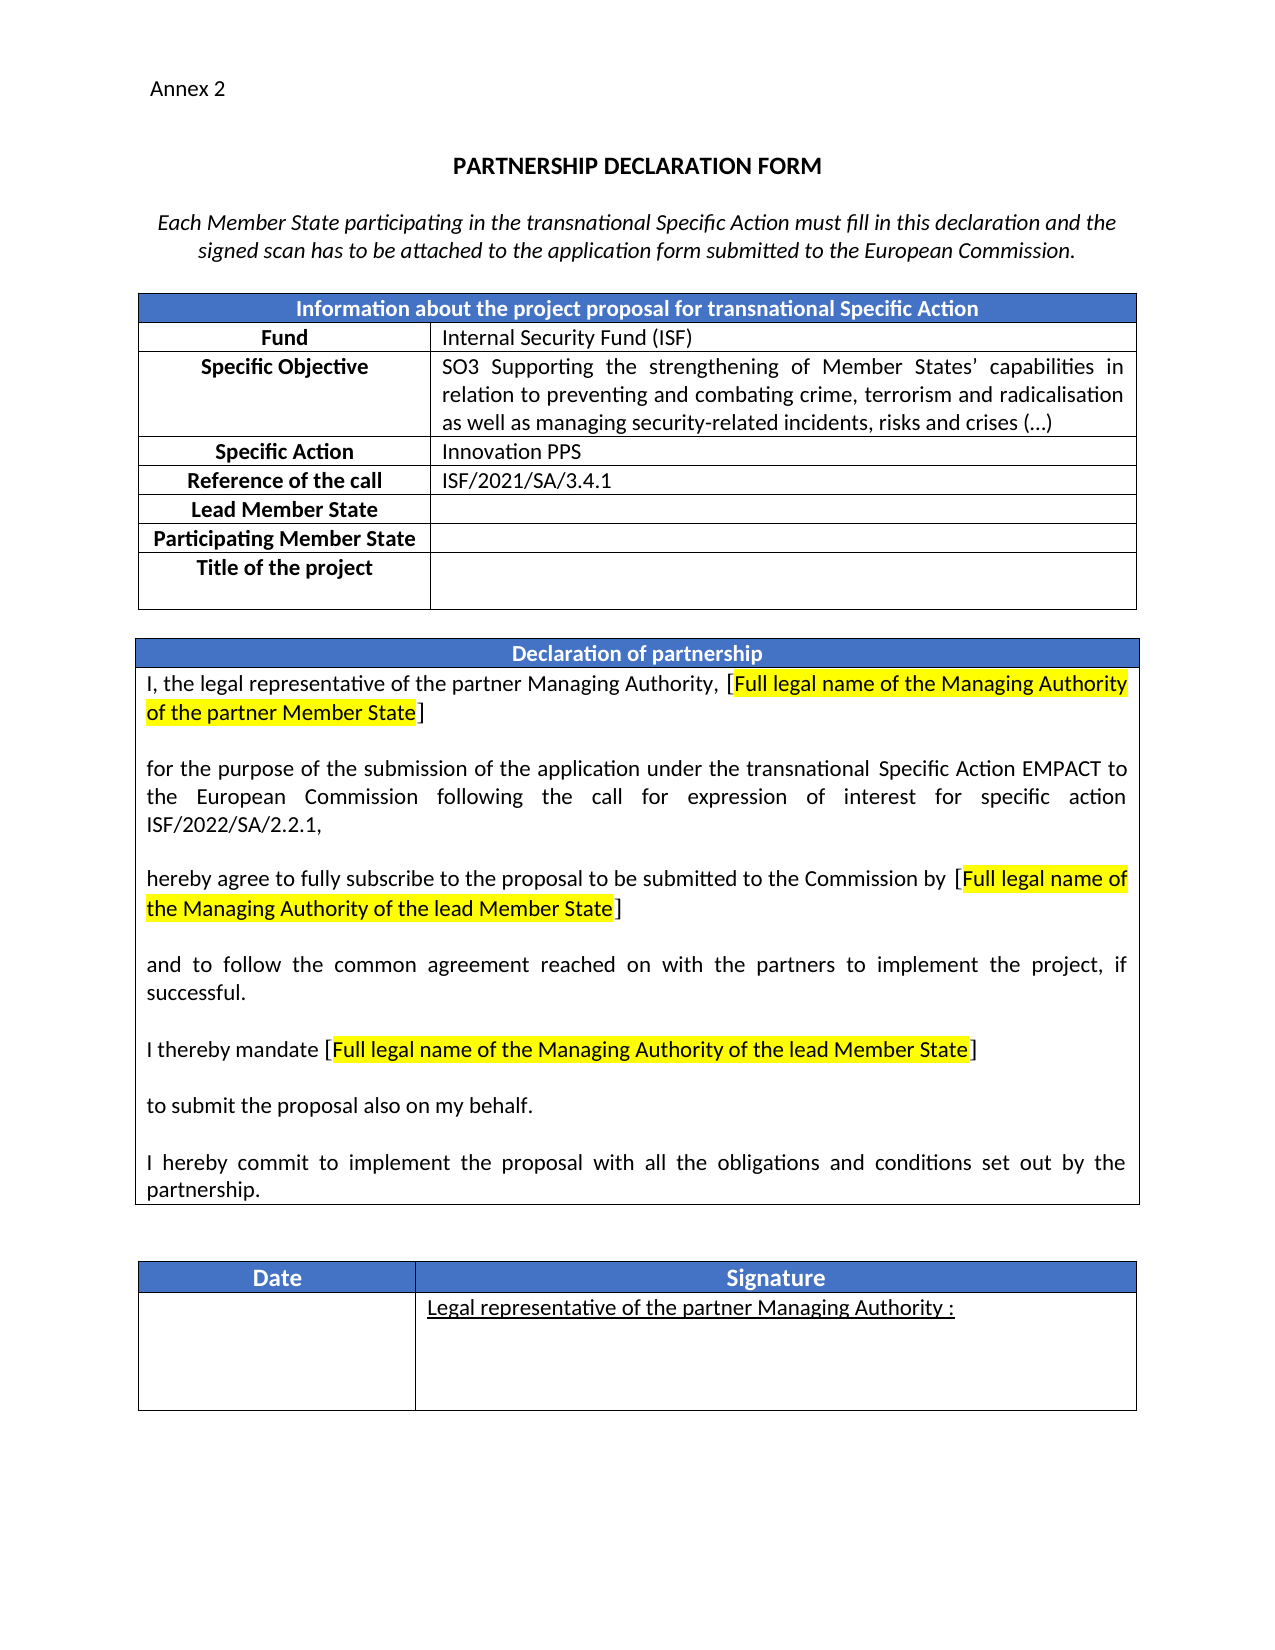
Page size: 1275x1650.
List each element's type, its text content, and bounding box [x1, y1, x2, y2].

table_cell I, the legal representative of the partner Managing Authority, [Full legal name of the Managing Authority of the partner Member State] for the purpose of the submission of the application under the transnational Specific Action EMPACT to the European Commission following the call for expression of interest for specific action ISF/2022/SA/2.2.1, hereby agree to fully subscribe to the proposal to be submitted to the Commission by [Full legal name of the Managing Authority of the lead Member State] and to follow the common agreement reached on with the partners to implement the project, if successful. I thereby mandate [Full legal name of the Managing Authority of the lead Member State] to submit the proposal also on my behalf. I hereby commit to implement the proposal with all the obligations and conditions set out by the partnership. [136, 668, 1139, 1204]
table_header Signature [416, 1262, 1136, 1292]
text PARTNERSHIP DECLARATION FORM [150, 150, 1125, 181]
table_cell SO3 Supporting the strengthening of Member States’ capabilities in relation to preventing and combating crime, terrorism and radicalisation as well as managing security-related incidents, risks and crises (…) [431, 352, 1136, 436]
table_cell Title of the project [139, 553, 430, 609]
table_cell Legal representative of the partner Managing Authority : [416, 1293, 1136, 1410]
table_header Declaration of partnership [136, 639, 1139, 667]
table_header Information about the project proposal for transnational Specific Action [139, 294, 1136, 322]
table_cell ISF/2021/SA/3.4.1 [431, 466, 1136, 494]
table_cell [139, 1293, 415, 1410]
table_cell Innovation PPS [431, 437, 1136, 465]
table_header Date [139, 1262, 415, 1292]
table_cell [431, 524, 1136, 552]
table_cell Fund [139, 323, 430, 351]
table_cell [431, 553, 1136, 609]
table_cell Participating Member State [139, 524, 430, 552]
text Each Member State participating in the transnational Specific Action must fill in this declaration and the signed scan has to be attached to the application form submitted to the European Commission. [150, 181, 1125, 264]
table_cell Specific Objective [139, 352, 430, 436]
table_cell Internal Security Fund (ISF) [431, 323, 1136, 351]
table_cell Lead Member State [139, 495, 430, 523]
table_cell Reference of the call [139, 466, 430, 494]
table_cell Specific Action [139, 437, 430, 465]
table_cell [431, 495, 1136, 523]
